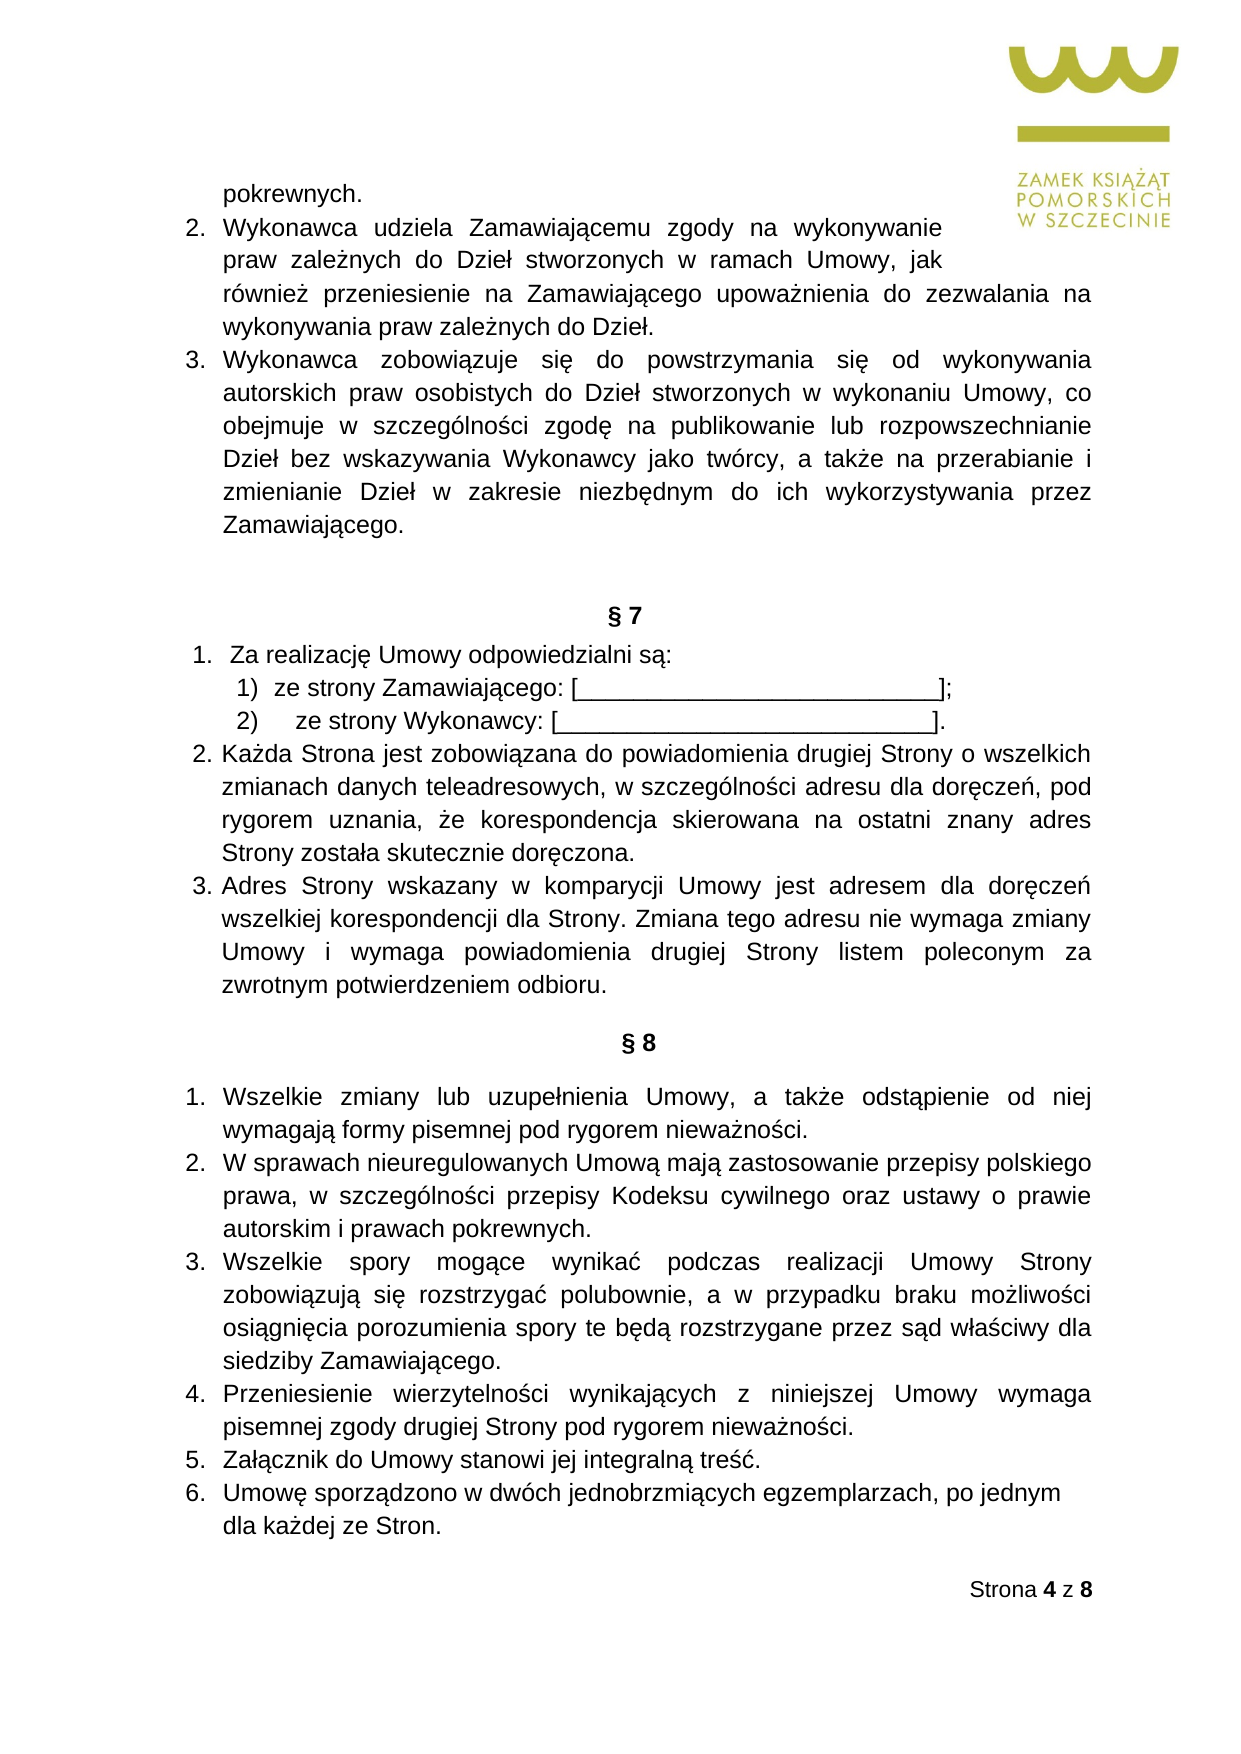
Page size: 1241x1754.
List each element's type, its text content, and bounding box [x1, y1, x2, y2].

list Wszelkie zmiany lub uzupełnienia Umowy, a także odstąpienie od niej wymagają formy pisemnej pod rygorem nieważności. [185, 1082, 1093, 1144]
list Za realizację Umowy odpowiedzialni są: [192, 640, 1088, 669]
list Wykonawca zobowiązuje się do powstrzymania się od wykonywania autorskich praw osobistych do Dzieł stworzonych w wykonaniu Umowy, co obejmuje w szczególności zgodę na publikowanie lub rozpowszechnianie Dzieł bez wskazywania Wykonawcy jako twórcy, a także na przerabianie i zmienianie Dzieł w zakresie niezbędnym do ich wykorzystywania przez Zamawiającego. [185, 344, 1093, 538]
list W sprawach nieuregulowanych Umową mają zastosowanie przepisy polskiego prawa, w szczególności przepisy Kodeksu cywilnego oraz ustawy o prawie autorskim i prawach pokrewnych. [185, 1148, 1093, 1243]
text § 8 [185, 1028, 1093, 1057]
list Wykonawca udziela Zamawiającemu zgody na wykonywanie praw zależnych do Dzieł stworzonych w ramach Umowy, jak również przeniesienie na Zamawiającego upoważnienia do zezwalania na wykonywania praw zależnych do Dzieł. [185, 212, 1093, 340]
picture [962, 0, 1222, 269]
list Każda Strona jest zobowiązana do powiadomienia drugiej Strony o wszelkich zmianach danych teleadresowych, w szczególności adresu dla doręczeń, pod rygorem uznania, że korespondencja skierowana na ostatni znany adres Strony została skutecznie doręczona. [192, 739, 1093, 867]
subtitle § 7 [162, 601, 1087, 629]
list Załącznik do Umowy stanowi jej integralną treść. [185, 1445, 1093, 1474]
list ze strony Zamawiającego: [__________________________]; [236, 673, 1088, 702]
list Wszelkie spory mogące wynikać podczas realizacji Umowy Strony zobowiązują się rozstrzygać polubownie, a w przypadku braku możliwości osiągnięcia porozumienia spory te będą rozstrzygane przez sąd właściwy dla siedziby Zamawiającego. [185, 1247, 1093, 1375]
list Adres Strony wskazany w komparycji Umowy jest adresem dla doręczeń wszelkiej korespondencji dla Strony. Zmiana tego adresu nie wymaga zmiany Umowy i wymaga powiadomienia drugiej Strony listem poleconym za zwrotnym potwierdzeniem odbioru. [192, 871, 1093, 999]
list Przeniesienie wierzytelności wynikających z niniejszej Umowy wymaga pisemnej zgody drugiej Strony pod rygorem nieważności. [185, 1379, 1093, 1441]
list ze strony Wykonawcy: [___________________________]. [236, 706, 1088, 735]
list Umowę sporządzono w dwóch jednobrzmiących egzemplarzach, po jednym dla każdej ze Stron. [185, 1478, 1093, 1540]
